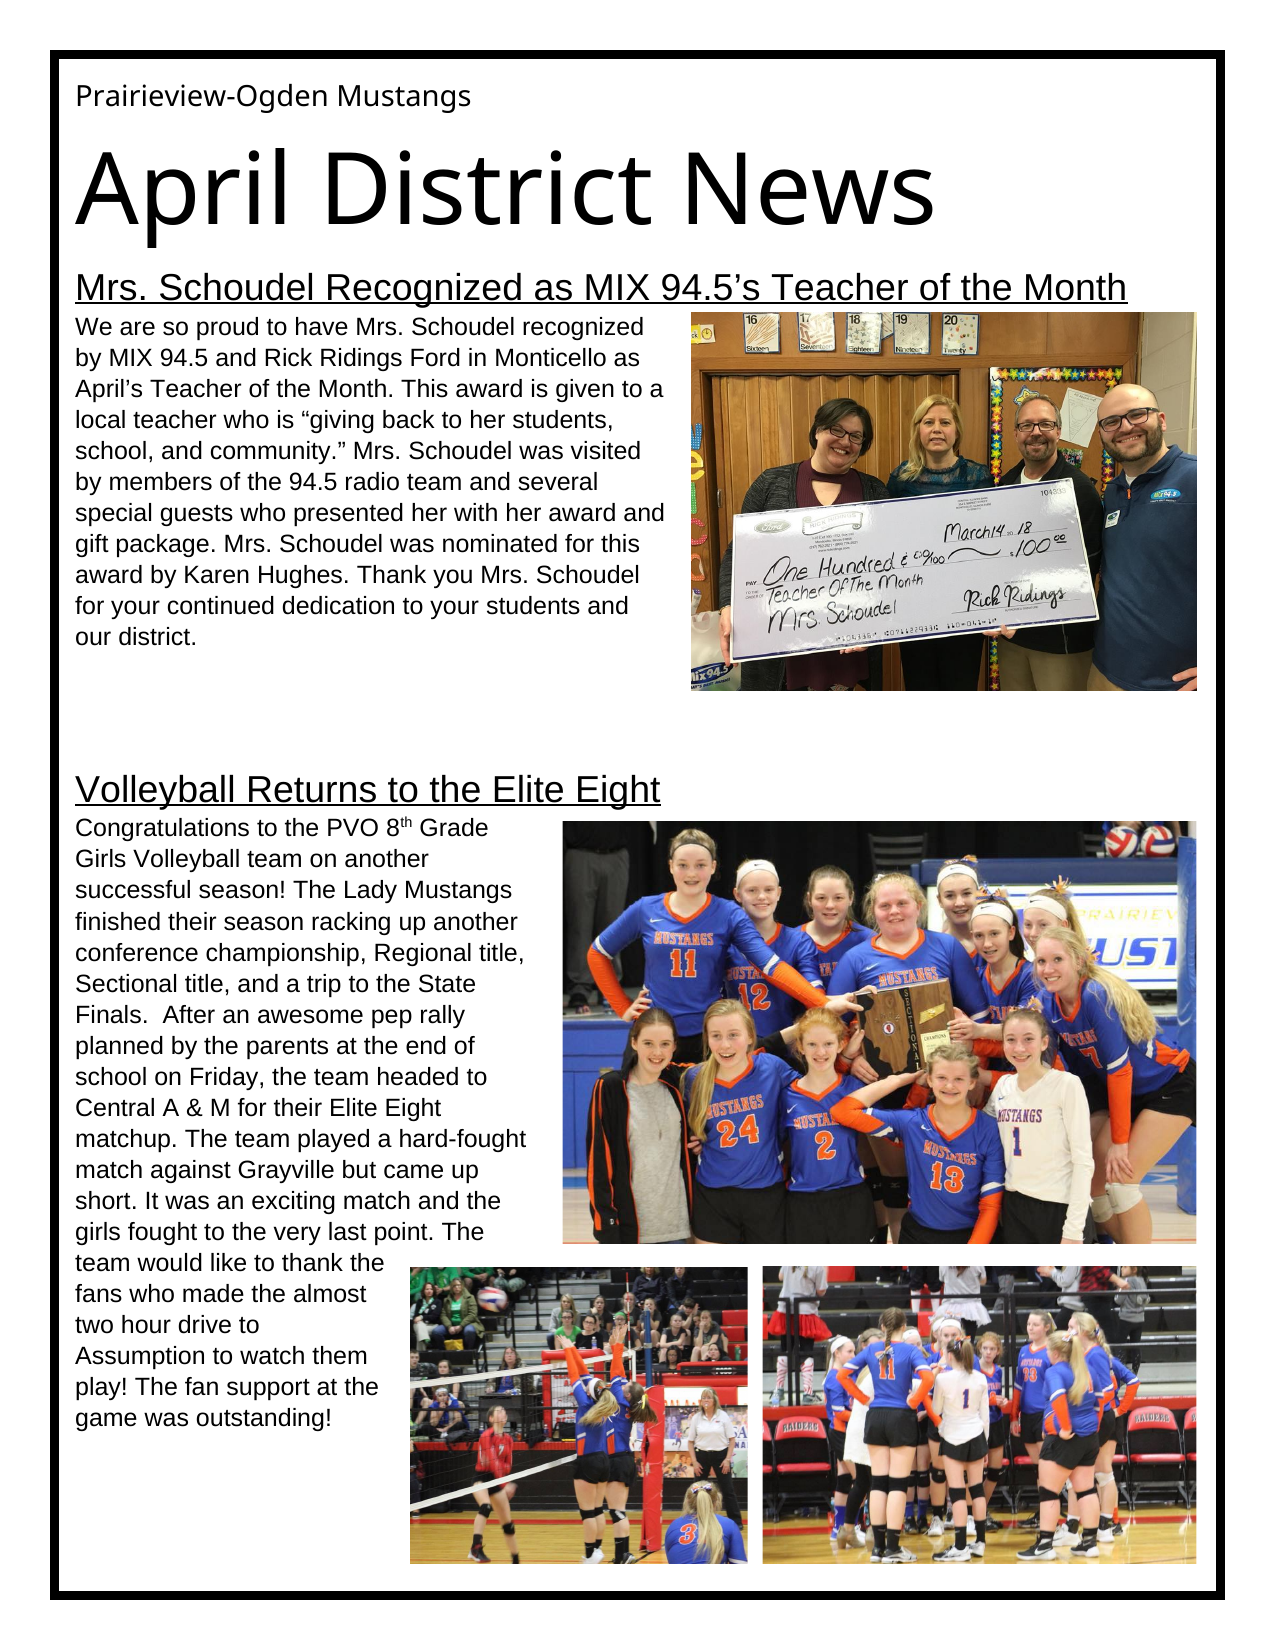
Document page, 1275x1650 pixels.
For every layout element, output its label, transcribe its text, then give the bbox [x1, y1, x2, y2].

picture [562, 821, 1197, 1244]
text Mrs. Schoudel Recognized as MIX 94.5’s Teacher of the Month [75, 265, 1200, 308]
text Prairieview-Ogden Mustangs [75, 75, 1200, 115]
picture [691, 312, 1198, 691]
picture [762, 1266, 1197, 1564]
picture [410, 1267, 748, 1564]
text Volleyball Returns to the Elite Eight [75, 767, 1200, 810]
text April District News [75, 118, 1200, 254]
